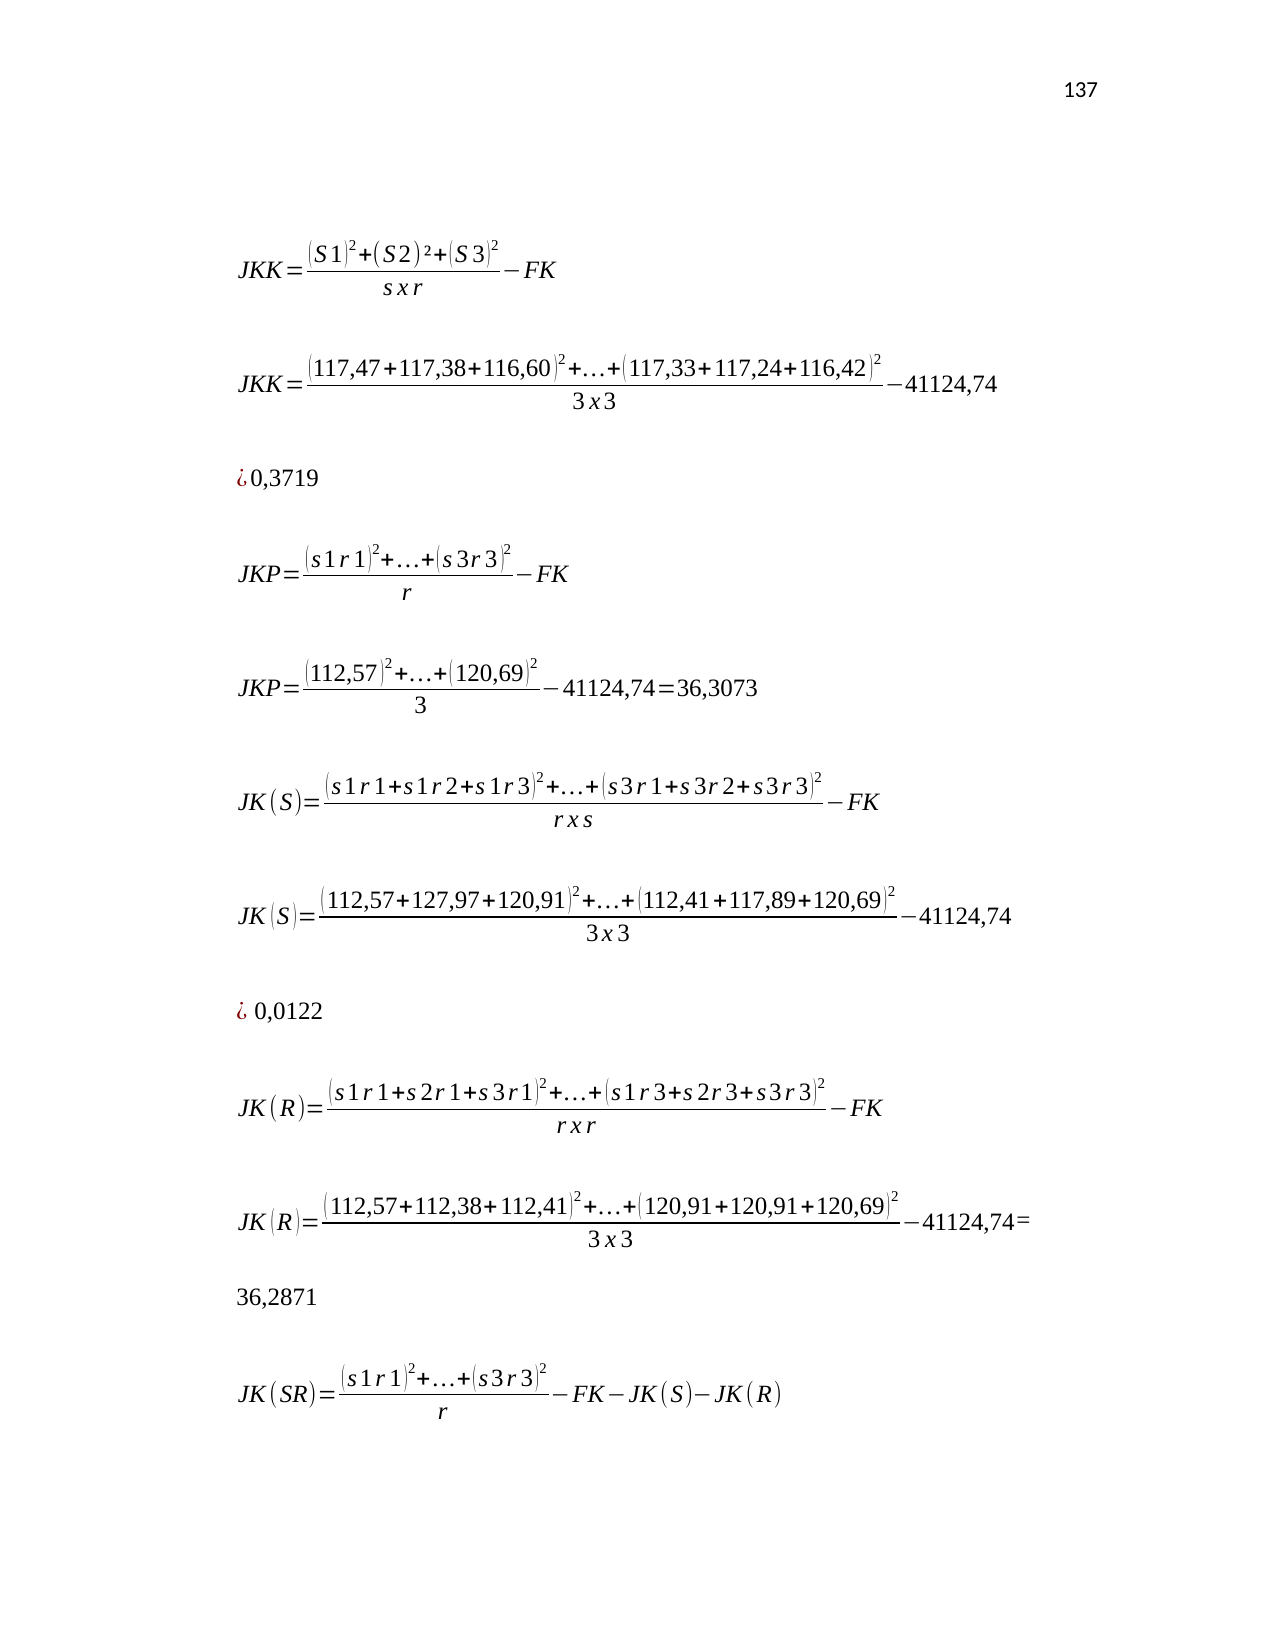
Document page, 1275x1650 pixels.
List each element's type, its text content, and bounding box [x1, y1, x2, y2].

text = 36,2871 [236, 1188, 1098, 1310]
text 0,0122 [236, 996, 1098, 1024]
